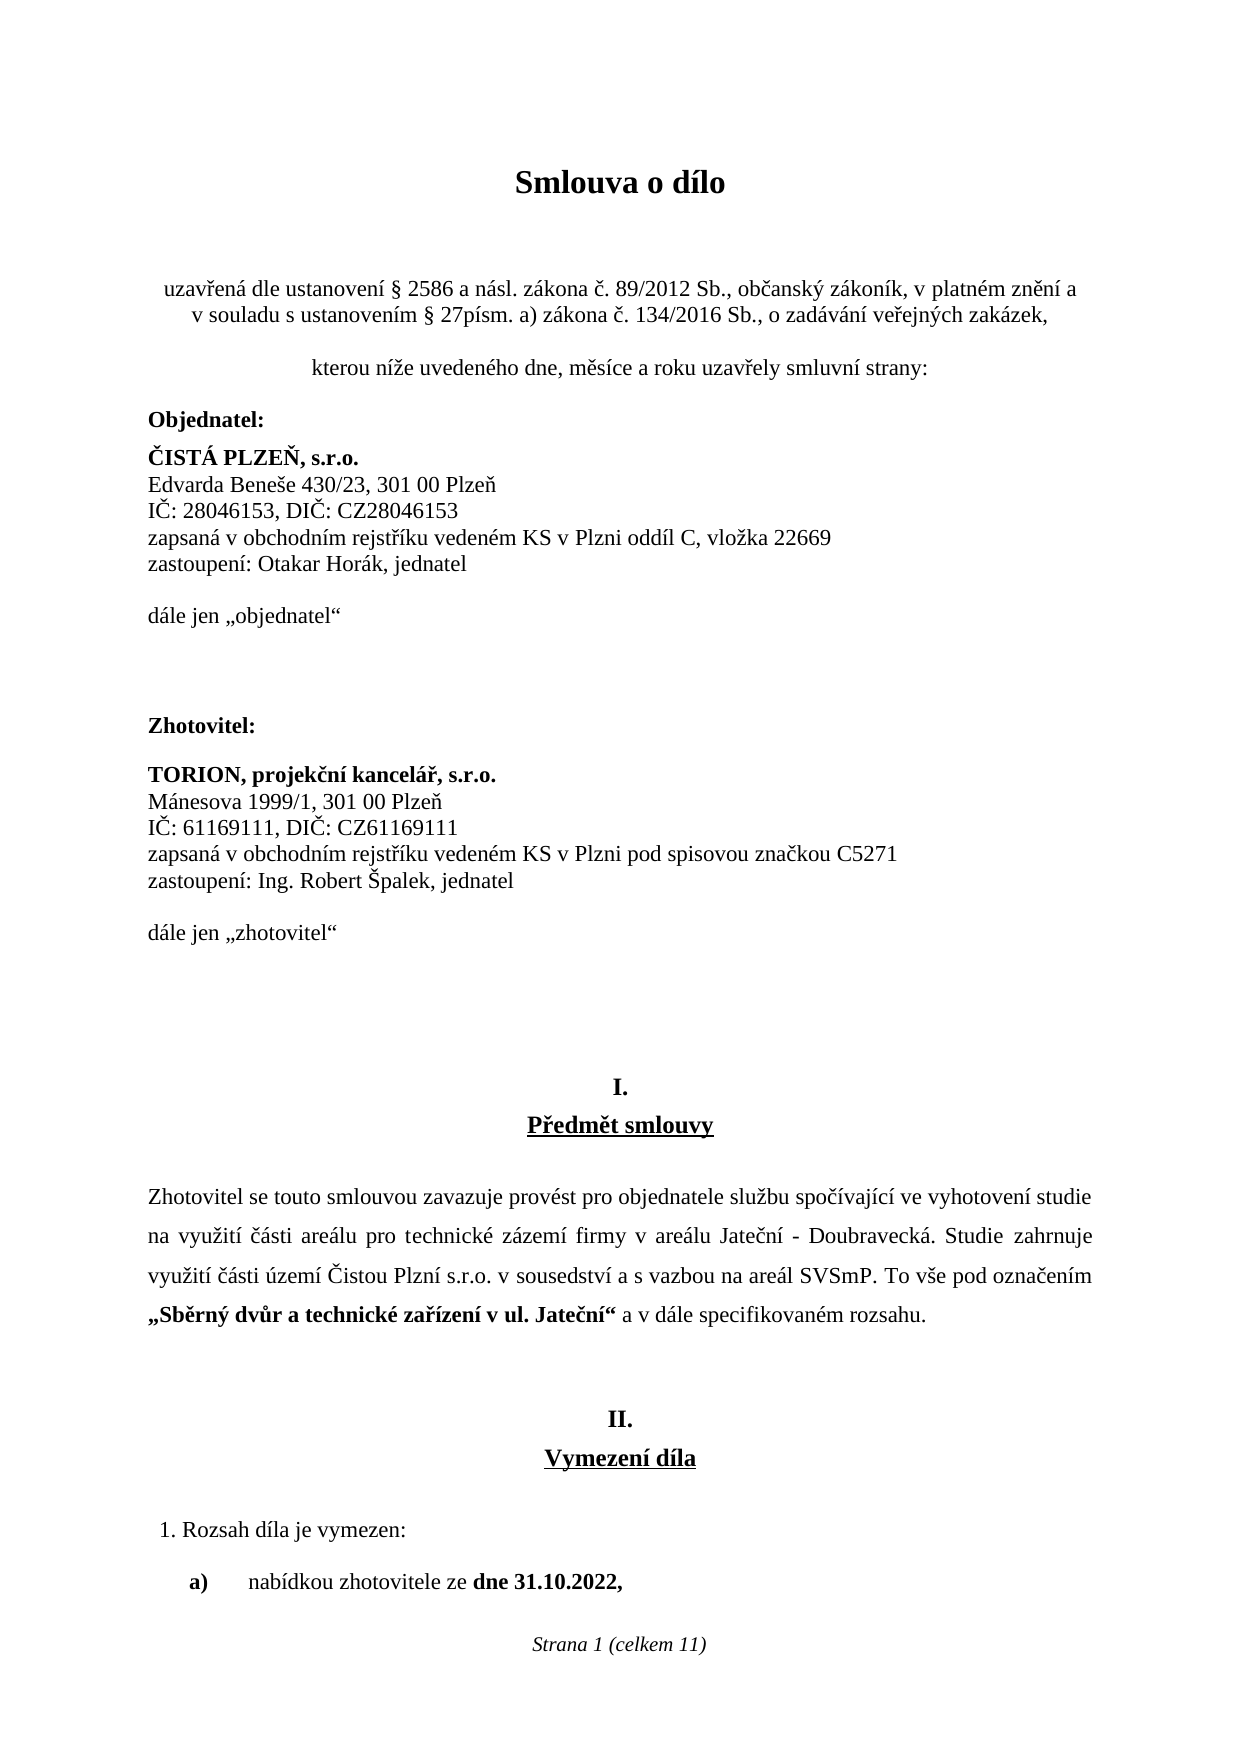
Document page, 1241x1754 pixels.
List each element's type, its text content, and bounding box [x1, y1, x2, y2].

text II. [148, 1404, 1093, 1433]
text Předmět smlouvy [148, 1110, 1093, 1139]
text Vymezení díla [148, 1443, 1093, 1472]
text Edvarda Beneše 430/23, 301 00 Plzeň [148, 471, 1093, 497]
text Zhotovitel: [148, 712, 1093, 738]
text kterou níže uvedeného dne, měsíce a roku uzavřely smluvní strany: [148, 354, 1093, 381]
text Objednatel: [148, 406, 1093, 432]
title uzavřená dle ustanovení § 2586 a násl. zákona č. 89/2012 Sb., občanský zákoník, v platném znění a v souladu s ustanovením § 27písm. a) zákona č. 134/2016 Sb., o zadávání veřejných zakázek, [148, 275, 1093, 328]
text ČISTÁ PLZEŇ, s.r.o. [148, 444, 1093, 471]
text dále jen „objednatel“ [148, 603, 1093, 629]
list nabídkou zhotovitele ze dne 31.10.2022, [189, 1568, 1093, 1594]
text zapsaná v obchodním rejstříku vedeném KS v Plzni pod spisovou značkou C5271 [148, 840, 1093, 867]
text Mánesova 1999/1, 301 00 Plzeň [148, 788, 1093, 814]
text IČ: 28046153, DIČ: CZ28046153 [148, 497, 1093, 523]
text I. [148, 1072, 1093, 1100]
text dále jen „zhotovitel“ [148, 919, 1093, 946]
text TORION, projekční kancelář, s.r.o. [148, 761, 1093, 788]
text zastoupení: Ing. Robert Špalek, jednatel [148, 867, 1093, 893]
title Smlouva o dílo [148, 162, 1093, 201]
text Zhotovitel se touto smlouvou zavazuje provést pro objednatele službu spočívající ve vyhotovení studie na využití části areálu pro technické zázemí firmy v areálu Jateční - Doubravecká. Studie zahrnuje využití části území Čistou Plzní s.r.o. v sousedství a s vazbou na areál SVSmP. To vše pod označením „Sběrný dvůr a technické zařízení v ul. Jateční“ a v dále specifikovaném rozsahu. [148, 1183, 1093, 1328]
text zapsaná v obchodním rejstříku vedeném KS v Plzni oddíl C, vložka 22669 [148, 523, 1093, 550]
text 1. Rozsah díla je vymezen: [148, 1516, 1093, 1542]
text IČ: 61169111, DIČ: CZ61169111 [148, 814, 1093, 840]
text zastoupení: Otakar Horák, jednatel [148, 550, 1093, 576]
